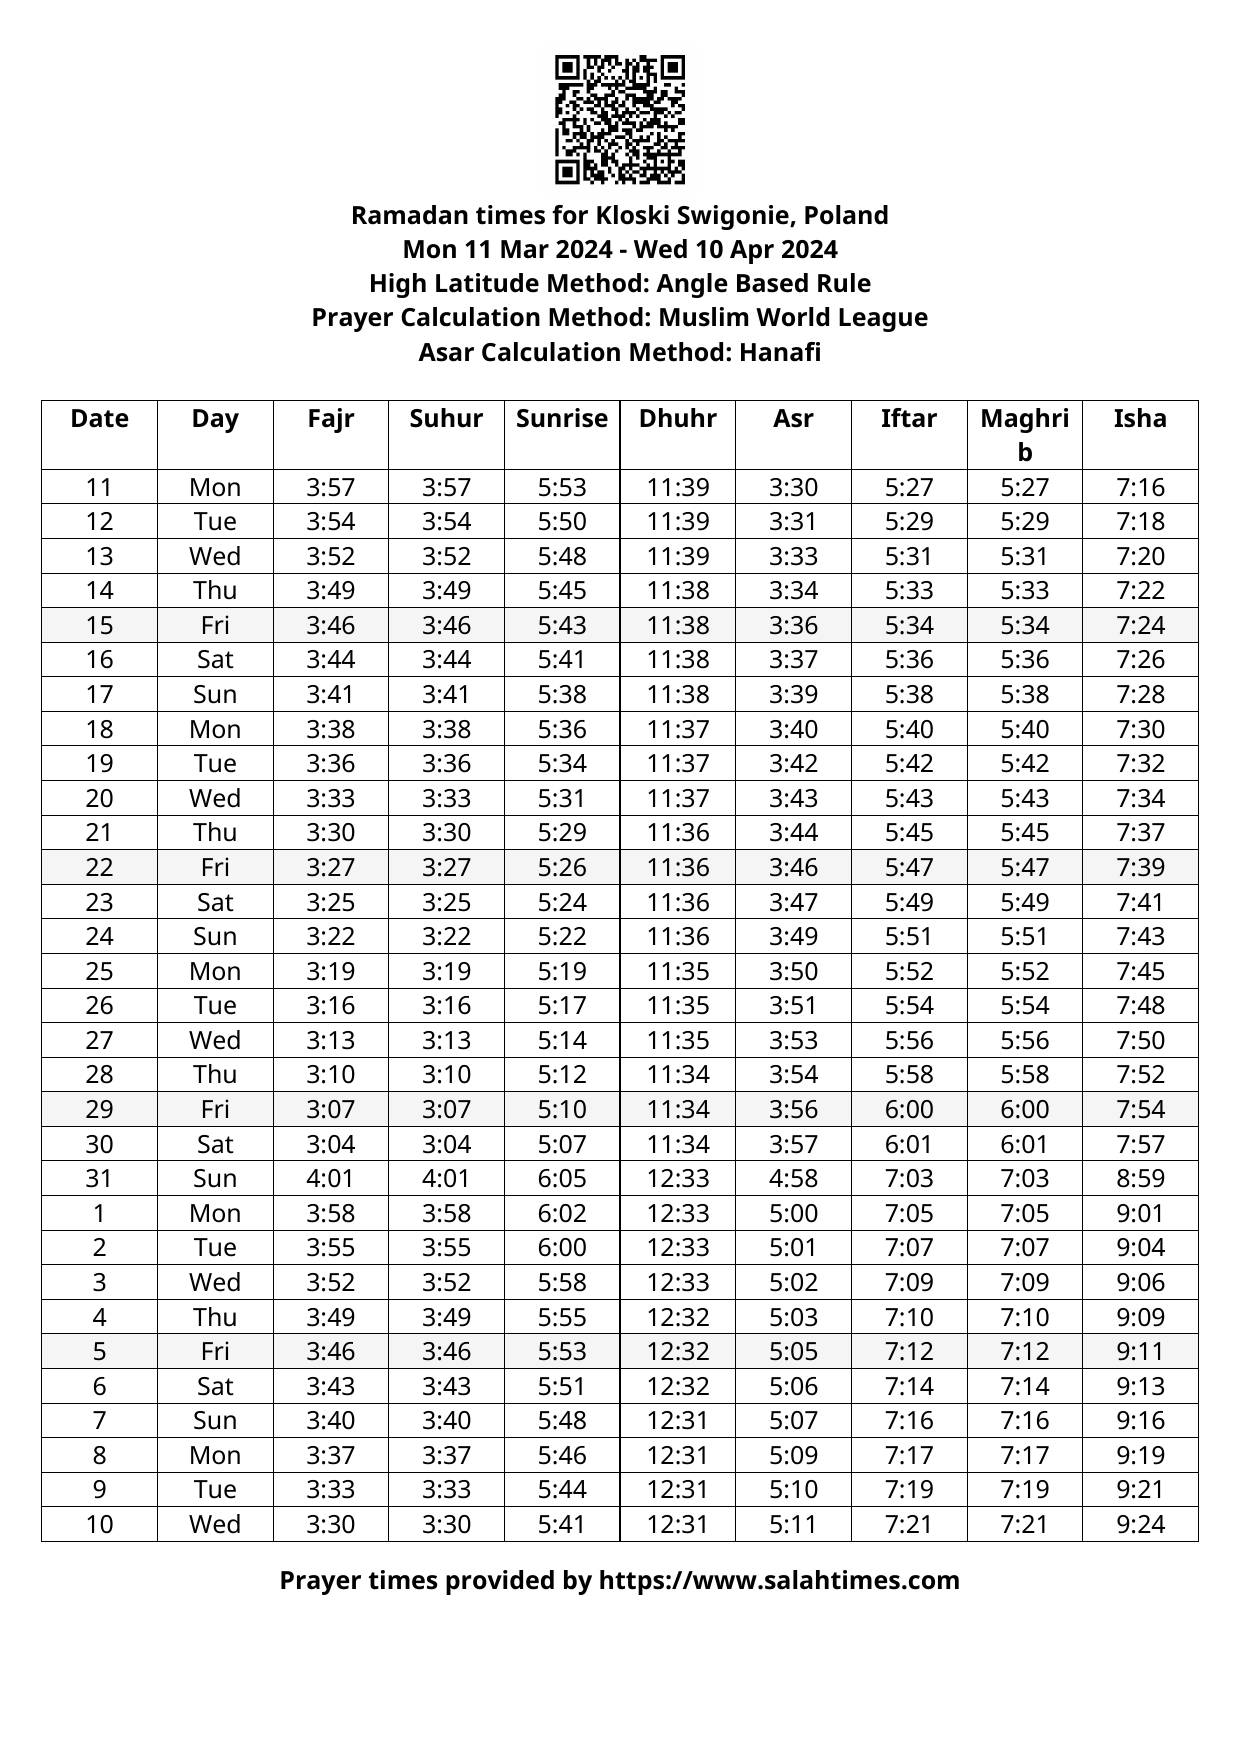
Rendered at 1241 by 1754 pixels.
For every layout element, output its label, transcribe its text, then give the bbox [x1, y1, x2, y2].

table_cell 15 [42, 608, 157, 642]
table_cell Wed [158, 1023, 273, 1057]
table_cell 7:21 [852, 1507, 967, 1541]
table_cell 11:34 [621, 1058, 735, 1091]
table_cell 5:42 [852, 746, 967, 780]
text Prayer Calculation Method: Muslim World League [42, 300, 1198, 334]
table_cell 7:52 [1083, 1058, 1198, 1091]
table_cell 5:31 [505, 781, 619, 814]
table_cell 5:45 [852, 816, 967, 849]
table_cell 6 [42, 1369, 157, 1402]
table_cell 5:43 [968, 781, 1082, 814]
table_cell 3:55 [389, 1231, 504, 1264]
table_cell 9:11 [1083, 1334, 1198, 1368]
table_cell 5:01 [736, 1231, 851, 1264]
table_cell 3:25 [274, 885, 388, 918]
table_cell 7:50 [1083, 1023, 1198, 1057]
table_cell Fri [158, 1092, 273, 1126]
table_cell 3:40 [274, 1404, 388, 1437]
table_cell 7:09 [968, 1265, 1082, 1299]
table_cell Tue [158, 989, 273, 1022]
table_cell Sat [158, 885, 273, 918]
table_cell Mon [158, 1196, 273, 1229]
table_cell 5:22 [505, 919, 619, 953]
table_cell 5:07 [505, 1127, 619, 1160]
table_cell 12:32 [621, 1369, 735, 1402]
table_cell 7:19 [968, 1473, 1082, 1506]
table_cell Thu [158, 816, 273, 849]
table_cell 8 [42, 1438, 157, 1472]
table_cell 5:26 [505, 850, 619, 884]
table_cell 7:28 [1083, 677, 1198, 711]
table_cell Thu [158, 574, 273, 607]
table_cell 7:07 [852, 1231, 967, 1264]
table_cell 3:38 [274, 712, 388, 745]
table_cell 5:07 [736, 1404, 851, 1437]
table_cell 11:36 [621, 919, 735, 953]
table_cell 3:57 [389, 470, 504, 503]
table_cell Thu [158, 1058, 273, 1091]
table_cell 5:56 [852, 1023, 967, 1057]
table_cell 3:47 [736, 885, 851, 918]
table_cell 3:50 [736, 954, 851, 987]
table_cell 11:34 [621, 1127, 735, 1160]
table_cell 6:05 [505, 1161, 619, 1195]
table_cell 3:41 [274, 677, 388, 711]
table_cell 3:52 [389, 539, 504, 572]
table_cell 7:30 [1083, 712, 1198, 745]
table_cell 5:29 [852, 504, 967, 538]
table_cell 5:29 [968, 504, 1082, 538]
table_cell 6:00 [505, 1231, 619, 1264]
table_cell 3:37 [736, 643, 851, 676]
table_header Dhuhr [621, 401, 735, 469]
table_cell 5:02 [736, 1265, 851, 1299]
table_cell 2 [42, 1231, 157, 1264]
table_cell 3:22 [274, 919, 388, 953]
table_cell 7:14 [852, 1369, 967, 1402]
table_header Iftar [852, 401, 967, 469]
table_cell 3:16 [274, 989, 388, 1022]
table_cell 30 [42, 1127, 157, 1160]
table_cell 22 [42, 850, 157, 884]
table_cell 11:35 [621, 954, 735, 987]
table_cell 7:16 [968, 1404, 1082, 1437]
table_cell 11:37 [621, 746, 735, 780]
table_cell 3:04 [389, 1127, 504, 1160]
table_cell Mon [158, 954, 273, 987]
table_cell 5:14 [505, 1023, 619, 1057]
table_cell 3:42 [736, 746, 851, 780]
table_cell 12:31 [621, 1438, 735, 1472]
table_cell 17 [42, 677, 157, 711]
table_cell 5 [42, 1334, 157, 1368]
text Ramadan times for Kloski Swigonie, Poland [42, 198, 1198, 232]
table_cell 3:55 [274, 1231, 388, 1264]
table_cell 3:54 [389, 504, 504, 538]
table_cell 3:44 [736, 816, 851, 849]
table_cell 3:44 [389, 643, 504, 676]
table_cell 3:33 [274, 781, 388, 814]
table_cell 7:24 [1083, 608, 1198, 642]
table_cell 11 [42, 470, 157, 503]
text Mon 11 Mar 2024 - Wed 10 Apr 2024 [42, 232, 1198, 266]
table_cell 3:39 [736, 677, 851, 711]
table_cell 5:58 [968, 1058, 1082, 1091]
table_cell 3:34 [736, 574, 851, 607]
table_cell 7:18 [1083, 504, 1198, 538]
table_cell 7:41 [1083, 885, 1198, 918]
table_cell 12:33 [621, 1196, 735, 1229]
table_cell 5:33 [852, 574, 967, 607]
table_cell 7:39 [1083, 850, 1198, 884]
table_cell 5:12 [505, 1058, 619, 1091]
table_cell 24 [42, 919, 157, 953]
table_cell 5:29 [505, 816, 619, 849]
table_cell 7:54 [1083, 1092, 1198, 1126]
table_cell 5:11 [736, 1507, 851, 1541]
table_cell 5:36 [505, 712, 619, 745]
table_cell 7:03 [968, 1161, 1082, 1195]
table_cell 3:49 [389, 1300, 504, 1333]
table_cell 12:31 [621, 1473, 735, 1506]
table_cell 5:05 [736, 1334, 851, 1368]
table_cell 21 [42, 816, 157, 849]
table_cell 12:32 [621, 1300, 735, 1333]
table_cell 7:22 [1083, 574, 1198, 607]
table_cell 3:46 [736, 850, 851, 884]
table_cell 9:13 [1083, 1369, 1198, 1402]
table_cell 7:16 [852, 1404, 967, 1437]
table_cell 3:52 [274, 1265, 388, 1299]
table_cell 8:59 [1083, 1161, 1198, 1195]
table_cell 3:07 [274, 1092, 388, 1126]
table_cell Sun [158, 1161, 273, 1195]
table_cell 3:58 [389, 1196, 504, 1229]
table_cell 5:41 [505, 1507, 619, 1541]
table_cell 7:43 [1083, 919, 1198, 953]
table_cell 9 [42, 1473, 157, 1506]
table_cell 5:41 [505, 643, 619, 676]
table_cell 5:38 [968, 677, 1082, 711]
table_cell 5:48 [505, 539, 619, 572]
table_cell 29 [42, 1092, 157, 1126]
table_cell 6:00 [852, 1092, 967, 1126]
table_cell 3:31 [736, 504, 851, 538]
table_cell 3:54 [274, 504, 388, 538]
table_cell 3:57 [736, 1127, 851, 1160]
table_cell 3:38 [389, 712, 504, 745]
table_cell Fri [158, 608, 273, 642]
table_cell 7:37 [1083, 816, 1198, 849]
table_cell 5:10 [736, 1473, 851, 1506]
table_cell 11:39 [621, 470, 735, 503]
table_cell 9:01 [1083, 1196, 1198, 1229]
table_cell 5:38 [505, 677, 619, 711]
table_cell Sun [158, 1404, 273, 1437]
table_cell 5:34 [852, 608, 967, 642]
table_cell 7:09 [852, 1265, 967, 1299]
table_cell 3:25 [389, 885, 504, 918]
table_cell 11:36 [621, 816, 735, 849]
table_cell 7 [42, 1404, 157, 1437]
table_cell Fri [158, 1334, 273, 1368]
table_cell 3:36 [736, 608, 851, 642]
table_cell 5:27 [968, 470, 1082, 503]
table_cell Wed [158, 539, 273, 572]
table_cell 7:57 [1083, 1127, 1198, 1160]
table_cell 3:43 [274, 1369, 388, 1402]
table_cell 3:46 [274, 608, 388, 642]
table_cell 11:39 [621, 539, 735, 572]
table_cell 3:19 [389, 954, 504, 987]
table_cell 5:40 [852, 712, 967, 745]
table_cell 20 [42, 781, 157, 814]
table_header Date [42, 401, 157, 469]
table_cell 11:38 [621, 608, 735, 642]
table_cell 3:49 [389, 574, 504, 607]
table_cell 13 [42, 539, 157, 572]
table_cell 9:19 [1083, 1438, 1198, 1472]
table_cell Tue [158, 746, 273, 780]
table_cell 3 [42, 1265, 157, 1299]
table_cell 7:12 [852, 1334, 967, 1368]
table_header Sunrise [505, 401, 619, 469]
table_cell 7:21 [968, 1507, 1082, 1541]
table_cell 3:49 [274, 1300, 388, 1333]
table_cell 5:45 [968, 816, 1082, 849]
table_cell 3:41 [389, 677, 504, 711]
table_header Day [158, 401, 273, 469]
table_cell 5:54 [852, 989, 967, 1022]
table_cell 6:00 [968, 1092, 1082, 1126]
table_cell 5:43 [852, 781, 967, 814]
table_cell 3:37 [274, 1438, 388, 1472]
table_cell 7:10 [852, 1300, 967, 1333]
table_cell 25 [42, 954, 157, 987]
table_cell 26 [42, 989, 157, 1022]
table_cell 3:36 [274, 746, 388, 780]
table_cell 5:56 [968, 1023, 1082, 1057]
table_cell 5:49 [852, 885, 967, 918]
table_cell 3:49 [736, 919, 851, 953]
table_cell 11:35 [621, 989, 735, 1022]
table_cell 3:58 [274, 1196, 388, 1229]
table_cell 7:32 [1083, 746, 1198, 780]
table_cell 5:47 [852, 850, 967, 884]
table_cell 12:31 [621, 1404, 735, 1437]
table_cell 5:51 [505, 1369, 619, 1402]
table_cell 7:45 [1083, 954, 1198, 987]
table_cell Sat [158, 643, 273, 676]
table_cell 11:38 [621, 574, 735, 607]
table_header Asr [736, 401, 851, 469]
table_cell 9:16 [1083, 1404, 1198, 1437]
text High Latitude Method: Angle Based Rule [42, 266, 1198, 300]
table_cell 5:34 [968, 608, 1082, 642]
table_cell 7:03 [852, 1161, 967, 1195]
table_cell 3:30 [389, 816, 504, 849]
table_cell 12:32 [621, 1334, 735, 1368]
table_cell 7:05 [852, 1196, 967, 1229]
table_cell 5:52 [852, 954, 967, 987]
table_cell Sat [158, 1369, 273, 1402]
table_cell Sun [158, 919, 273, 953]
table_cell 3:19 [274, 954, 388, 987]
table_cell 5:00 [736, 1196, 851, 1229]
table_cell 11:37 [621, 781, 735, 814]
table_cell 3:27 [274, 850, 388, 884]
table_cell 5:36 [852, 643, 967, 676]
text Prayer times provided by https://www.salahtimes.com [42, 1563, 1198, 1597]
table_header Maghrib [968, 401, 1082, 469]
table_cell 3:40 [736, 712, 851, 745]
table_cell 11:34 [621, 1092, 735, 1126]
table_cell 3:10 [274, 1058, 388, 1091]
table_cell 12:33 [621, 1231, 735, 1264]
text Asar Calculation Method: Hanafi [42, 334, 1198, 368]
table_cell 11:35 [621, 1023, 735, 1057]
table_cell 3:56 [736, 1092, 851, 1126]
table_cell 11:37 [621, 712, 735, 745]
table_cell 7:34 [1083, 781, 1198, 814]
table_cell 4:01 [274, 1161, 388, 1195]
table_cell 4 [42, 1300, 157, 1333]
table_cell 3:33 [274, 1473, 388, 1506]
table_cell 3:53 [736, 1023, 851, 1057]
table_header Isha [1083, 401, 1198, 469]
table_cell 5:48 [505, 1404, 619, 1437]
table_cell 6:01 [852, 1127, 967, 1160]
table_cell 3:40 [389, 1404, 504, 1437]
table_cell 5:10 [505, 1092, 619, 1126]
table_cell 5:33 [968, 574, 1082, 607]
table_cell 11:36 [621, 850, 735, 884]
table_cell 4:58 [736, 1161, 851, 1195]
table_cell 5:34 [505, 746, 619, 780]
table_cell 3:30 [736, 470, 851, 503]
table_cell 7:19 [852, 1473, 967, 1506]
table_cell 5:31 [852, 539, 967, 572]
table_cell 5:09 [736, 1438, 851, 1472]
table_cell Thu [158, 1300, 273, 1333]
table_cell 3:22 [389, 919, 504, 953]
table_cell Wed [158, 1507, 273, 1541]
table_cell 5:47 [968, 850, 1082, 884]
table_cell 5:58 [852, 1058, 967, 1091]
table_cell 19 [42, 746, 157, 780]
table_cell 3:30 [274, 816, 388, 849]
table_cell 9:21 [1083, 1473, 1198, 1506]
table_cell Tue [158, 1231, 273, 1264]
table_cell 3:52 [274, 539, 388, 572]
table_cell 31 [42, 1161, 157, 1195]
table_cell 11:38 [621, 643, 735, 676]
table_cell 5:53 [505, 470, 619, 503]
table_cell 5:54 [968, 989, 1082, 1022]
table_cell 9:04 [1083, 1231, 1198, 1264]
table_cell Tue [158, 504, 273, 538]
table_cell 14 [42, 574, 157, 607]
table_cell 9:24 [1083, 1507, 1198, 1541]
table_cell 12:33 [621, 1161, 735, 1195]
table_cell 7:16 [1083, 470, 1198, 503]
table_cell 3:57 [274, 470, 388, 503]
table_cell 11:39 [621, 504, 735, 538]
table_header Fajr [274, 401, 388, 469]
table_cell 11:38 [621, 677, 735, 711]
table_cell Tue [158, 1473, 273, 1506]
table_cell 7:48 [1083, 989, 1198, 1022]
table_cell Mon [158, 712, 273, 745]
table_cell 4:01 [389, 1161, 504, 1195]
table_cell 3:33 [736, 539, 851, 572]
table_cell 5:46 [505, 1438, 619, 1472]
table_cell Wed [158, 781, 273, 814]
table_cell 12 [42, 504, 157, 538]
table_cell 3:44 [274, 643, 388, 676]
table_cell 3:36 [389, 746, 504, 780]
table_cell 5:51 [968, 919, 1082, 953]
table_cell 3:13 [274, 1023, 388, 1057]
table_cell Fri [158, 850, 273, 884]
table_cell 5:50 [505, 504, 619, 538]
table_cell 3:43 [736, 781, 851, 814]
table_cell 3:33 [389, 1473, 504, 1506]
table_cell 16 [42, 643, 157, 676]
table_cell 7:14 [968, 1369, 1082, 1402]
table_cell 6:01 [968, 1127, 1082, 1160]
table_cell 7:05 [968, 1196, 1082, 1229]
table_cell 5:19 [505, 954, 619, 987]
table_cell 5:51 [852, 919, 967, 953]
table_cell 5:06 [736, 1369, 851, 1402]
table_cell 9:06 [1083, 1265, 1198, 1299]
table_cell 3:46 [274, 1334, 388, 1368]
table_cell 27 [42, 1023, 157, 1057]
table_cell 3:43 [389, 1369, 504, 1402]
table_cell 5:45 [505, 574, 619, 607]
table_cell 28 [42, 1058, 157, 1091]
table_cell 3:10 [389, 1058, 504, 1091]
table_cell 12:31 [621, 1507, 735, 1541]
table_cell 5:49 [968, 885, 1082, 918]
table_cell 5:27 [852, 470, 967, 503]
table_header Suhur [389, 401, 504, 469]
table_cell 5:53 [505, 1334, 619, 1368]
table_cell 5:36 [968, 643, 1082, 676]
table_cell 5:58 [505, 1265, 619, 1299]
table_cell Wed [158, 1265, 273, 1299]
table_cell 7:17 [852, 1438, 967, 1472]
table_cell 7:07 [968, 1231, 1082, 1264]
table_cell 18 [42, 712, 157, 745]
table_cell 7:20 [1083, 539, 1198, 572]
table_cell 3:13 [389, 1023, 504, 1057]
table_cell 5:38 [852, 677, 967, 711]
table_cell 1 [42, 1196, 157, 1229]
table_cell 3:07 [389, 1092, 504, 1126]
table_cell 7:17 [968, 1438, 1082, 1472]
table_cell 5:40 [968, 712, 1082, 745]
table_cell 3:33 [389, 781, 504, 814]
picture [542, 41, 699, 198]
table_cell 10 [42, 1507, 157, 1541]
table_cell 5:24 [505, 885, 619, 918]
table_cell 5:42 [968, 746, 1082, 780]
table_cell 5:55 [505, 1300, 619, 1333]
table_cell Sun [158, 677, 273, 711]
table_cell 5:52 [968, 954, 1082, 987]
table_cell 12:33 [621, 1265, 735, 1299]
table_cell 7:10 [968, 1300, 1082, 1333]
table_cell Sat [158, 1127, 273, 1160]
table_cell 9:09 [1083, 1300, 1198, 1333]
table_cell 7:26 [1083, 643, 1198, 676]
table_cell Mon [158, 470, 273, 503]
table_cell 7:12 [968, 1334, 1082, 1368]
table_cell 3:54 [736, 1058, 851, 1091]
table_cell 11:36 [621, 885, 735, 918]
table_cell 3:46 [389, 1334, 504, 1368]
table_cell 3:16 [389, 989, 504, 1022]
table_cell Mon [158, 1438, 273, 1472]
table_cell 3:27 [389, 850, 504, 884]
table_cell 23 [42, 885, 157, 918]
table_cell 3:52 [389, 1265, 504, 1299]
table_cell 5:17 [505, 989, 619, 1022]
table_cell 3:37 [389, 1438, 504, 1472]
table_cell 3:04 [274, 1127, 388, 1160]
table_cell 5:43 [505, 608, 619, 642]
table_cell 3:46 [389, 608, 504, 642]
table_cell 3:30 [389, 1507, 504, 1541]
table_cell 5:03 [736, 1300, 851, 1333]
table_cell 3:30 [274, 1507, 388, 1541]
table_cell 5:44 [505, 1473, 619, 1506]
table_cell 3:51 [736, 989, 851, 1022]
table_cell 5:31 [968, 539, 1082, 572]
table_cell 3:49 [274, 574, 388, 607]
table_cell 6:02 [505, 1196, 619, 1229]
